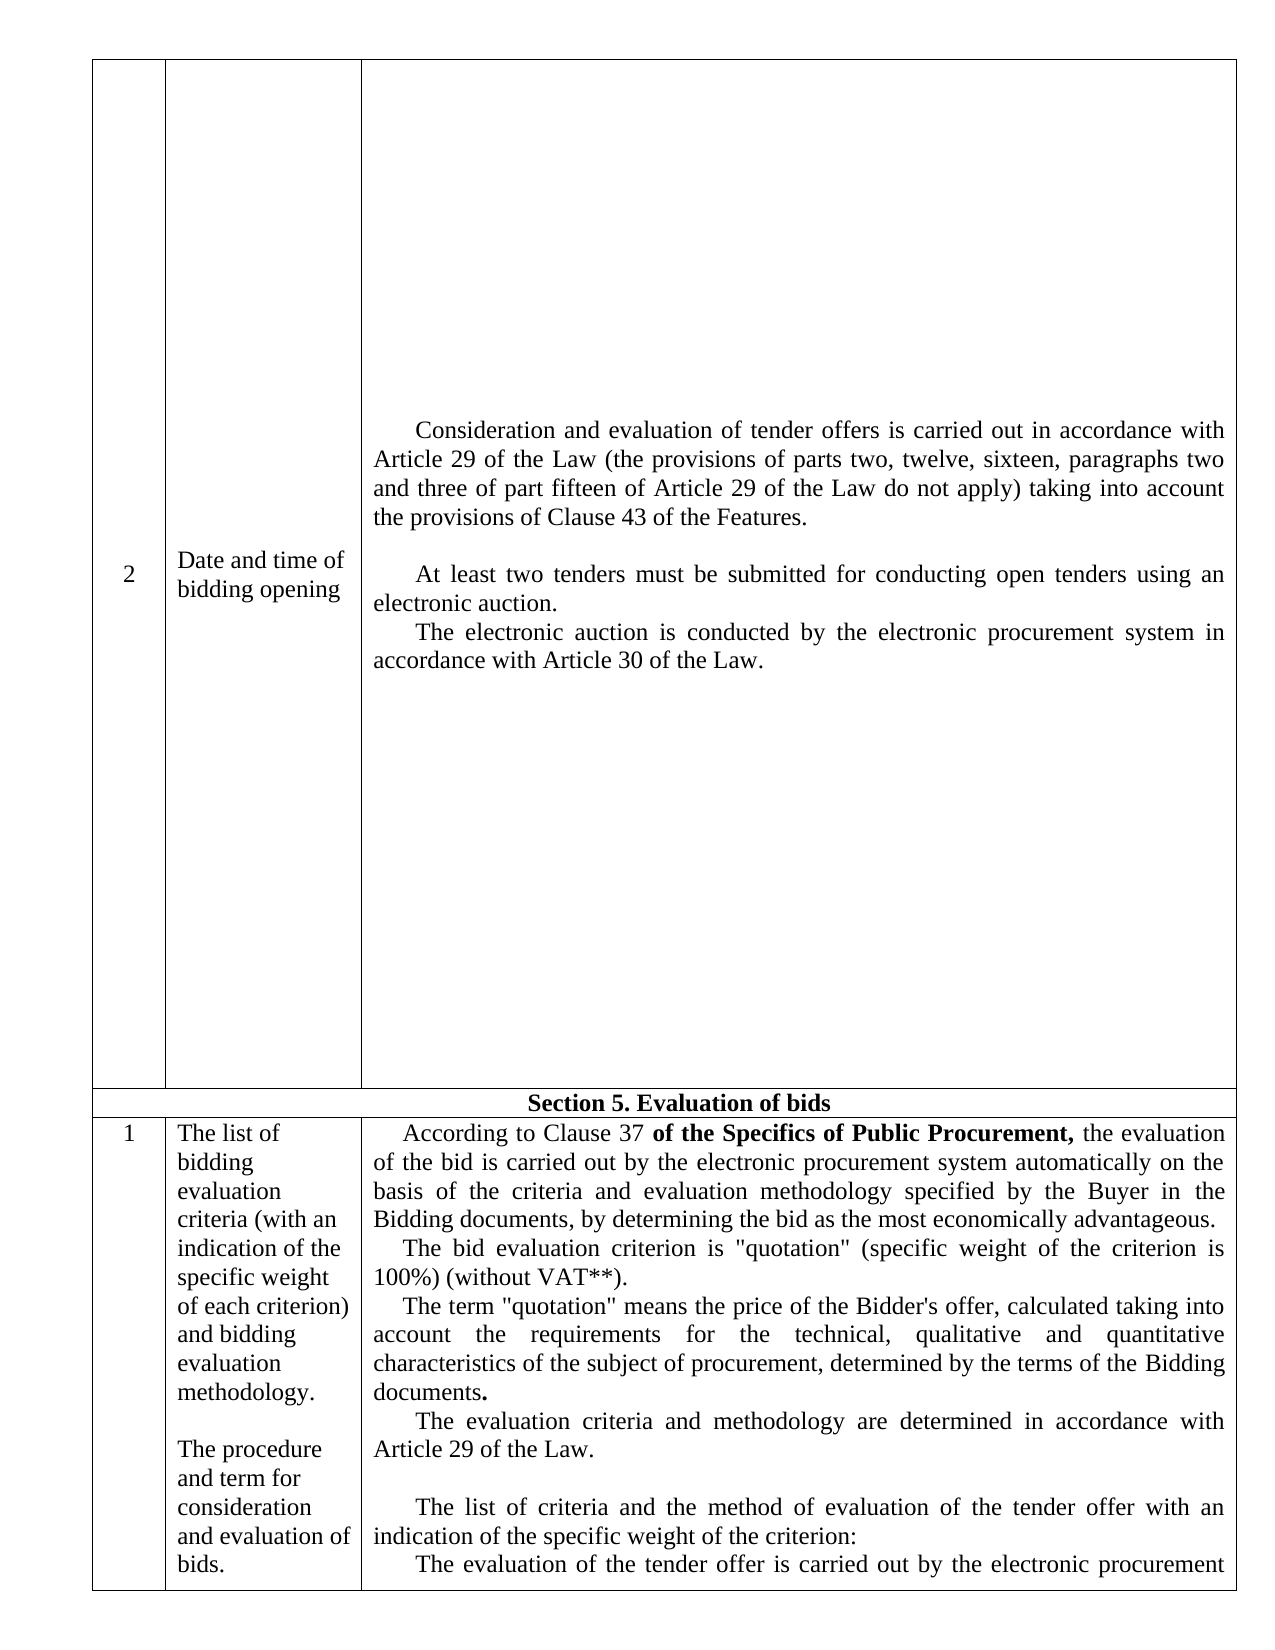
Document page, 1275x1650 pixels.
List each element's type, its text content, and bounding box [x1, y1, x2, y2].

table_cell Section 5. Evaluation of bids [93, 1089, 1236, 1117]
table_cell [362, 1118, 1236, 1590]
table_cell 2 [93, 60, 165, 1087]
table_cell Consideration and evaluation of tender offers is carried out in accordance with Article 29 of the Law (the provisions of parts two, twelve, sixteen, paragraphs two and three of part fifteen of Article 29 of the Law do not apply) taking into account the provisions of Clause 43 of the Features. At least two tenders must be submitted for conducting open tenders using an electronic auction. The electronic auction is conducted by the electronic procurement system in accordance with Article 30 of the Law. [362, 60, 1236, 1087]
table_cell Date and time of bidding opening [166, 60, 361, 1087]
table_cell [166, 1118, 361, 1590]
table_cell 1 [93, 1118, 165, 1590]
